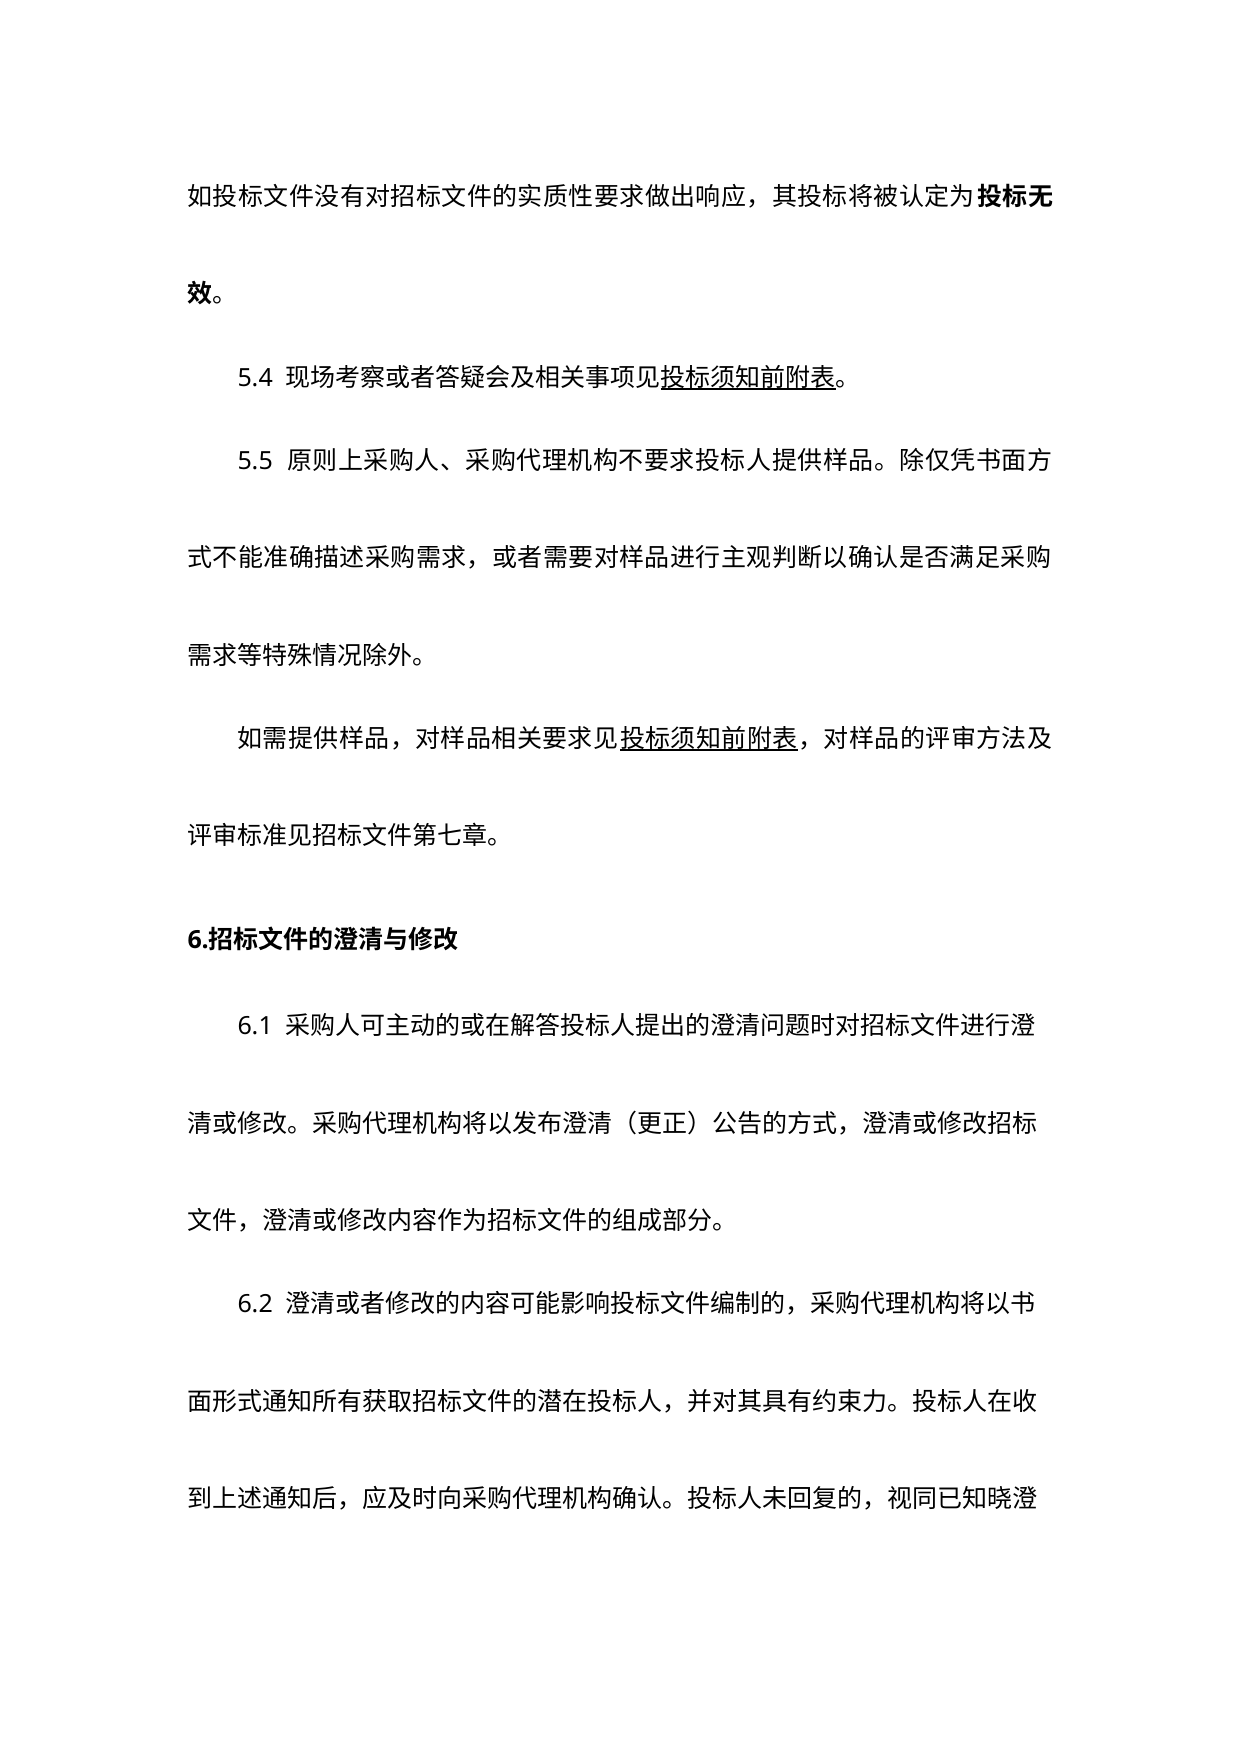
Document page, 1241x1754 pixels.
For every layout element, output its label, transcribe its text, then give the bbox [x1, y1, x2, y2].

text 5.4 现场考察或者答疑会及相关事项见投标须知前附表。 [187, 343, 1053, 408]
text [187, 162, 1053, 324]
text 6.1 采购人可主动的或在解答投标人提出的澄清问题时对招标文件进行澄清或修改。采购代理机构将以发布澄清（更正）公告的方式，澄清或修改招标文件，澄清或修改内容作为招标文件的组成部分。 [187, 991, 1053, 1251]
text 如需提供样品，对样品相关要求见投标须知前附表，对样品的评审方法及评审标准见招标文件第七章。 [187, 704, 1053, 866]
subtitle 6.招标文件的澄清与修改 [187, 905, 1053, 970]
text 5.5 原则上采购人、采购代理机构不要求投标人提供样品。除仅凭书面方式不能准确描述采购需求，或者需要对样品进行主观判断以确认是否满足采购需求等特殊情况除外。 [187, 426, 1053, 686]
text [187, 1269, 1053, 1529]
